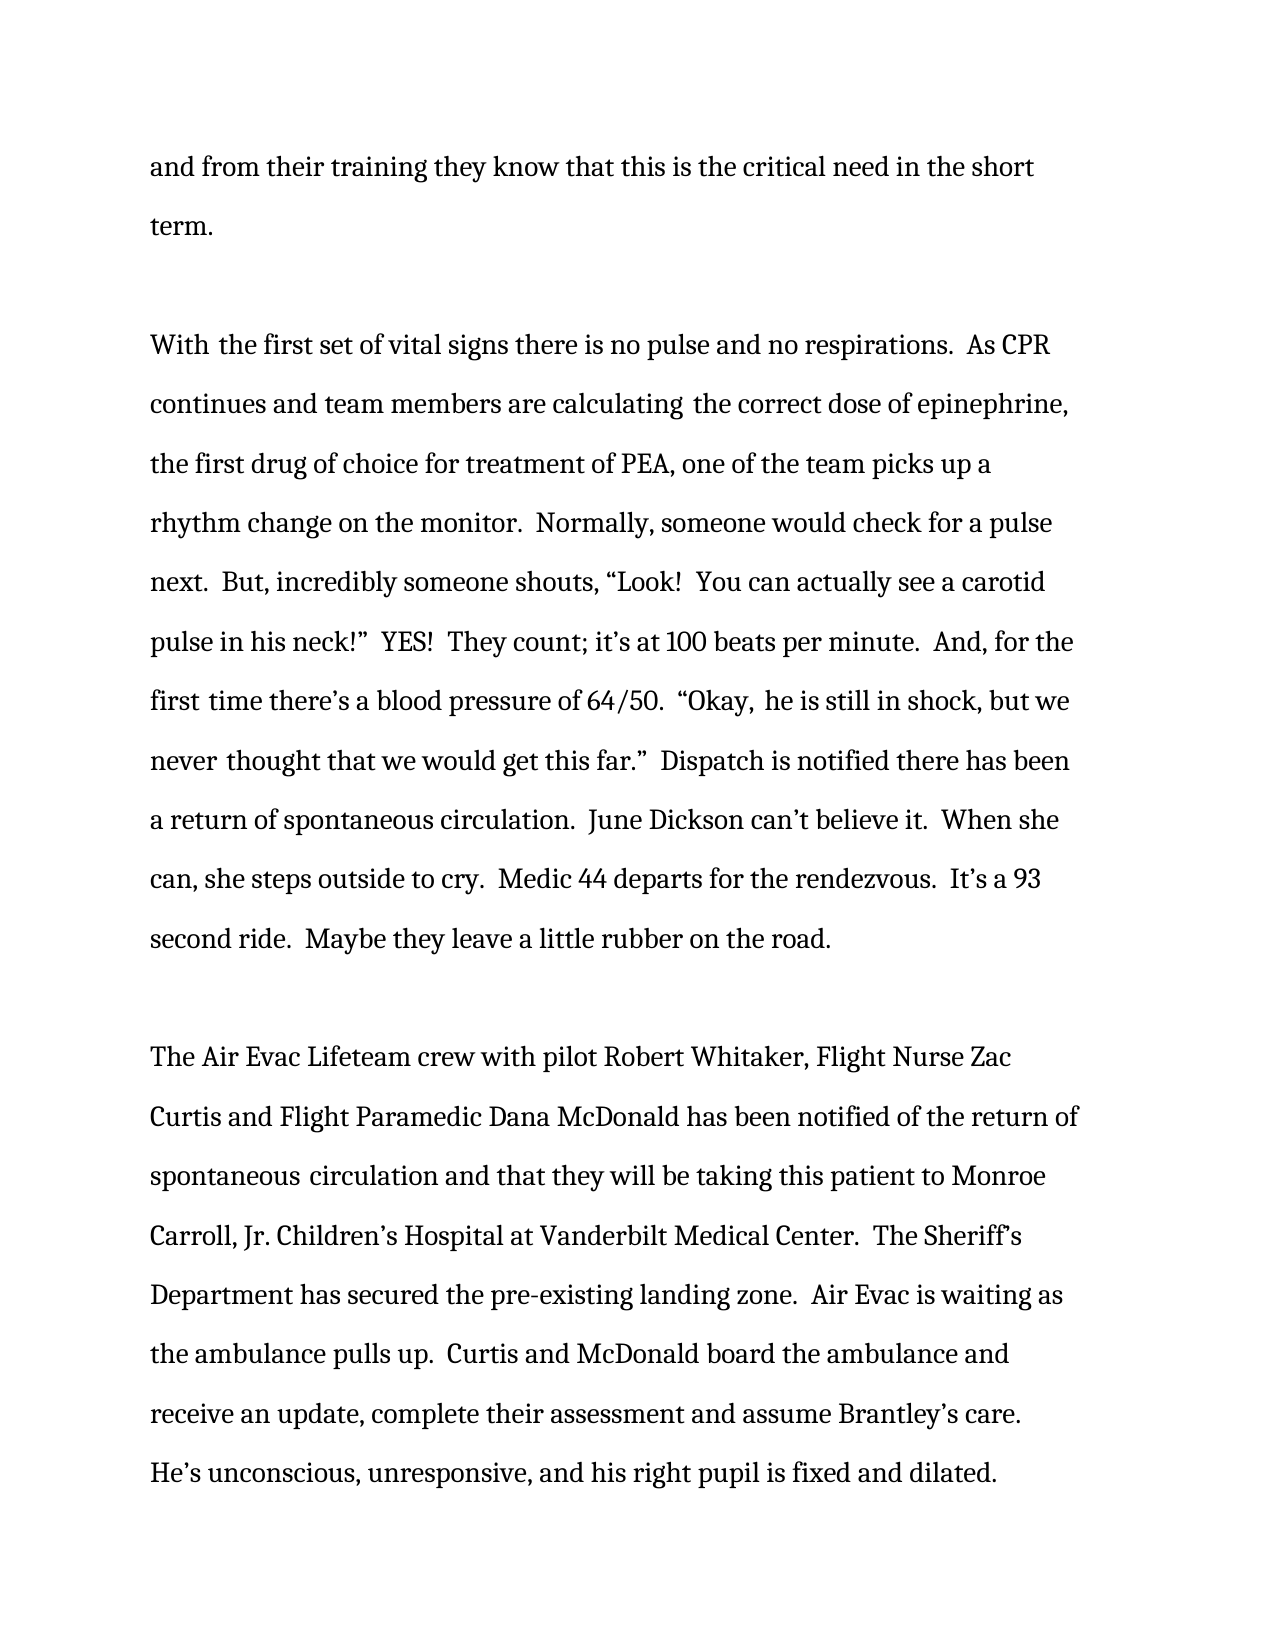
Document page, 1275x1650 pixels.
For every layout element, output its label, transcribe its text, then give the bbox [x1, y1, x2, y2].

text receive an update, complete their assessment and assume Brantley’s care. [150, 1397, 1125, 1430]
text spontaneous circulation and that they will be taking this patient to Monroe [150, 1159, 1125, 1193]
text can, she steps outside to cry. Medic 44 departs for the rendezvous. It’s a 93 [150, 862, 1125, 896]
text never thought that we would get this far.” Dispatch is notified there has been [150, 744, 1125, 777]
text rhythm change on the monitor. Normally, someone would check for a pulse [150, 506, 1125, 540]
text He’s unconscious, unresponsive, and his right pupil is fixed and dilated. [150, 1456, 1125, 1490]
text The Air Evac Lifeteam crew with pilot Robert Whitaker, Flight Nurse Zac [150, 1041, 1125, 1074]
text Department has secured the pre-existing landing zone. Air Evac is waiting as [150, 1278, 1125, 1312]
text the first drug of choice for treatment of PEA, one of the team picks up a [150, 447, 1125, 480]
text a return of spontaneous circulation. June Dickson can’t believe it. When she [150, 803, 1125, 837]
text continues and team members are calculating the correct dose of epinephrine, [150, 387, 1125, 421]
text Curtis and Flight Paramedic Dana McDonald has been notified of the return of [150, 1100, 1125, 1133]
text term. [150, 209, 1125, 243]
text second ride. Maybe they leave a little rubber on the road. [150, 922, 1125, 955]
text and from their training they know that this is the critical need in the short [150, 150, 1125, 183]
text pulse in his neck!” YES! They count; it’s at 100 beats per minute. And, for the [150, 625, 1125, 658]
text Carroll, Jr. Children’s Hospital at Vanderbilt Medical Center. The Sheriff’s [150, 1219, 1125, 1252]
text With the first set of vital signs there is no pulse and no respirations. As CPR [150, 328, 1125, 362]
text the ambulance pulls up. Curtis and McDonald board the ambulance and [150, 1337, 1125, 1371]
text first time there’s a blood pressure of 64/50. “Okay, he is still in shock, but we [150, 684, 1125, 718]
text next. But, incredibly someone shouts, “Look! You can actually see a carotid [150, 566, 1125, 599]
